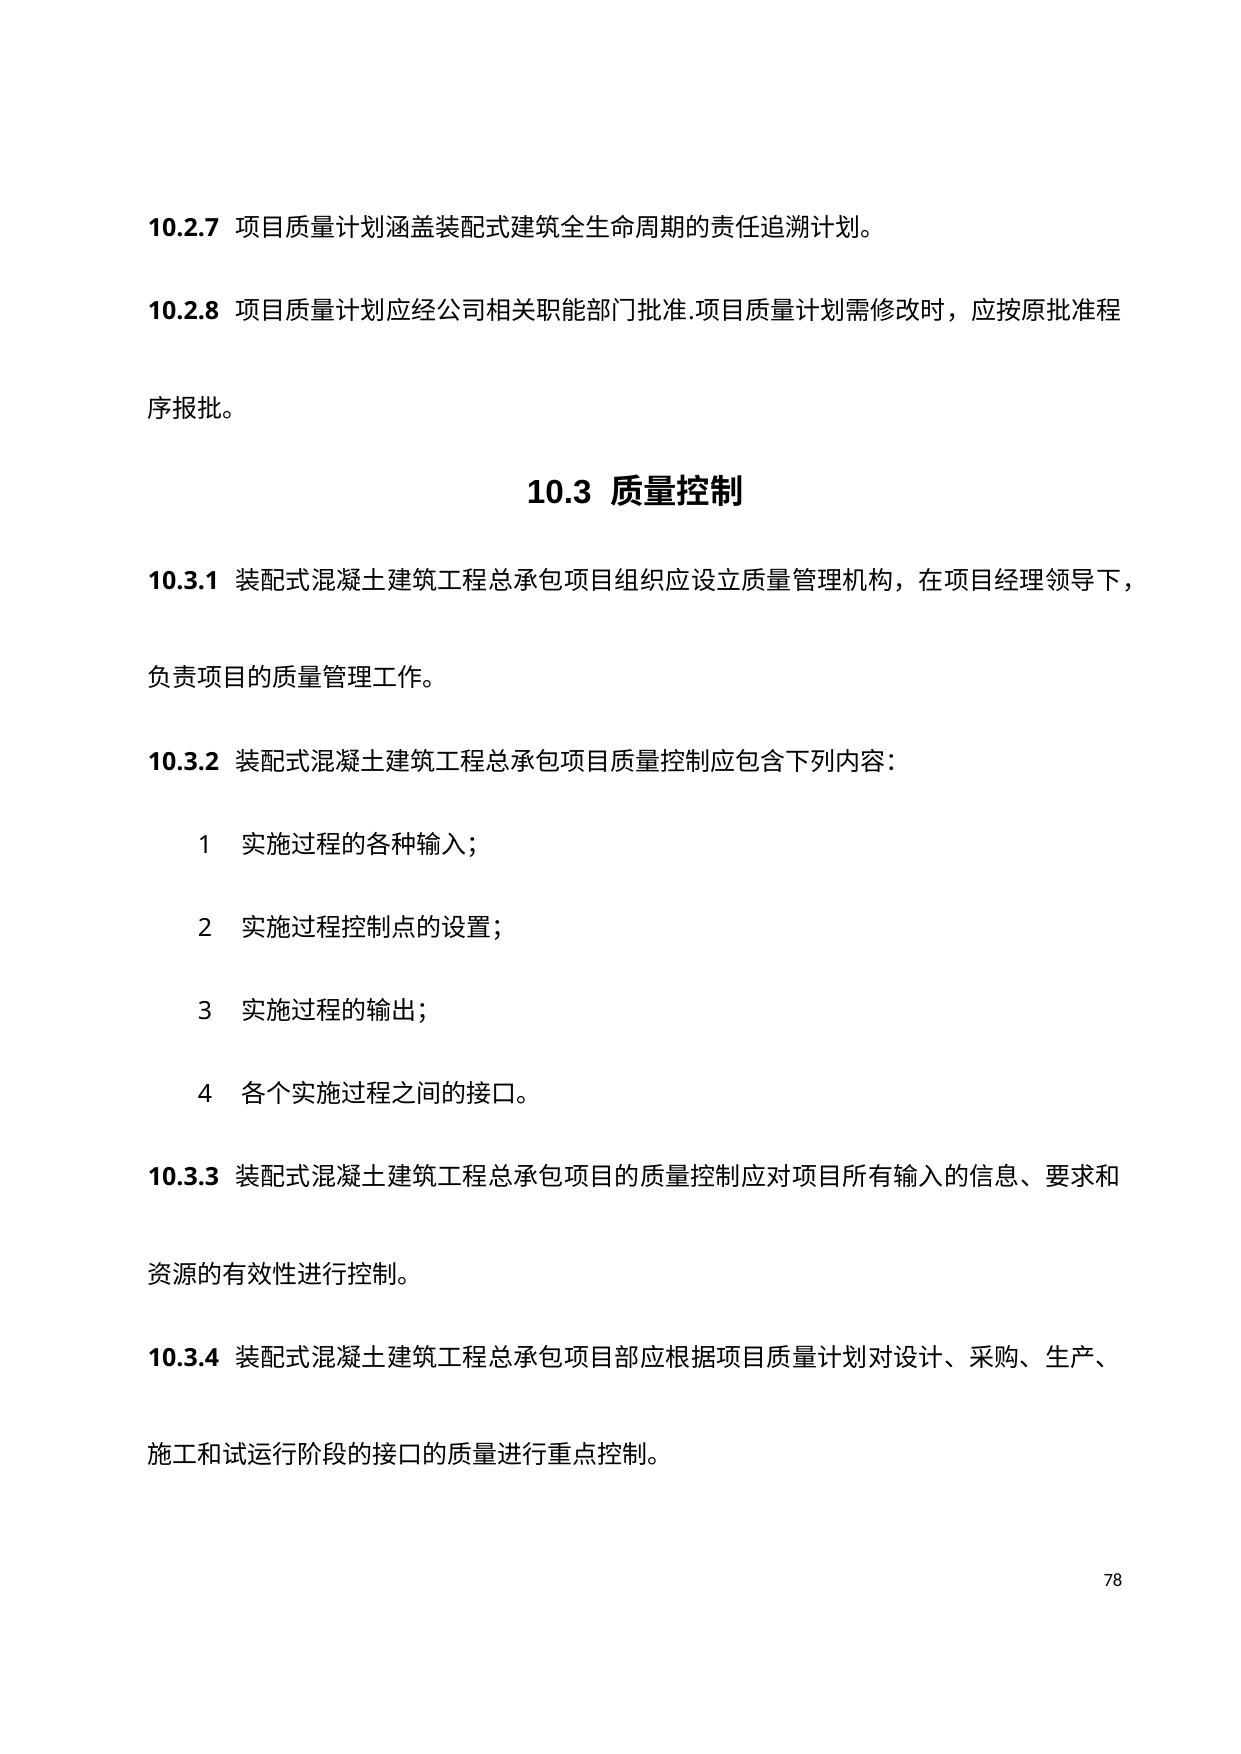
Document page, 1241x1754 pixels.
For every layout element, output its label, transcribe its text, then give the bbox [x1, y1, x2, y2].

list 项目质量计划应经公司相关职能部门批准.项目质量计划需修改时，应按原批准程序报批。 [148, 276, 1122, 439]
list 装配式混凝土建筑工程总承包项目组织应设立质量管理机构，在项目经理领导下，负责项目的质量管理工作。 [148, 546, 1122, 708]
list 装配式混凝土建筑工程总承包项目的质量控制应对项目所有输入的信息、要求和资源的有效性进行控制。 [148, 1142, 1122, 1305]
list 实施过程控制点的设置； [198, 893, 1122, 958]
subtitle 10.3 质量控制 [148, 457, 1122, 522]
list 实施过程的输出； [198, 976, 1122, 1041]
list 实施过程的各种输入； [198, 810, 1122, 875]
list 各个实施过程之间的接口。 [198, 1059, 1122, 1124]
list 装配式混凝土建筑工程总承包项目部应根据项目质量计划对设计、采购、生产、施工和试运行阶段的接口的质量进行重点控制。 [148, 1323, 1122, 1485]
list 项目质量计划涵盖装配式建筑全生命周期的责任追溯计划。 [148, 193, 1122, 258]
list 装配式混凝土建筑工程总承包项目质量控制应包含下列内容： [148, 727, 1122, 792]
